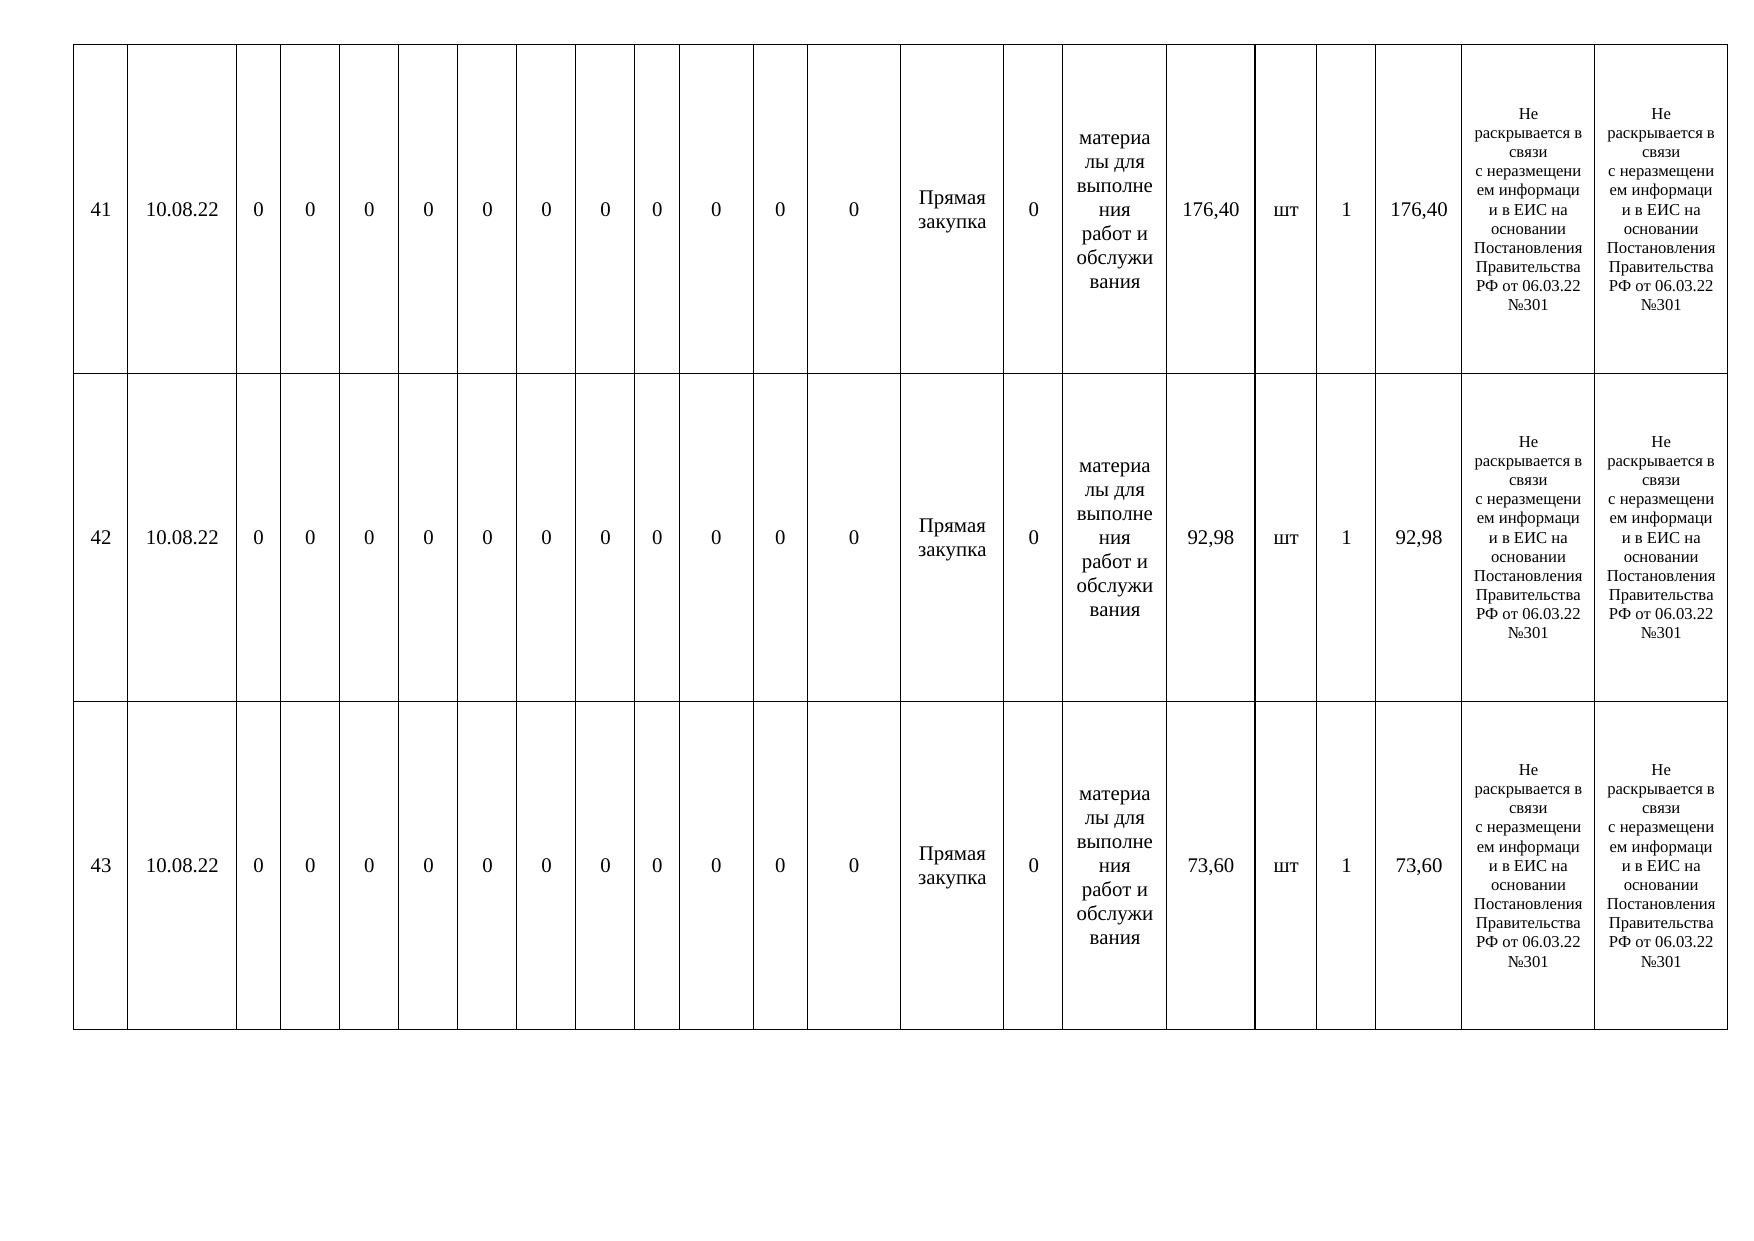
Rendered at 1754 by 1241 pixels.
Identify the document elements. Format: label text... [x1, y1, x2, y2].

table_cell 41 [74, 45, 127, 372]
table_cell 0 [517, 374, 575, 701]
table_cell шт [1256, 374, 1316, 701]
table_cell 0 [680, 45, 753, 372]
table_cell шт [1256, 45, 1316, 372]
table_cell шт [1256, 702, 1316, 1029]
table_cell 0 [340, 45, 398, 372]
table_cell 0 [576, 45, 634, 372]
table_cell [1462, 702, 1594, 1029]
table_cell 0 [680, 374, 753, 701]
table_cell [1595, 702, 1727, 1029]
table_cell 0 [517, 45, 575, 372]
table_cell 0 [399, 45, 457, 372]
table_cell 1 [1317, 374, 1375, 701]
table_cell 0 [754, 702, 807, 1029]
table_cell 0 [635, 702, 679, 1029]
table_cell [1063, 702, 1166, 1029]
table_cell 0 [340, 702, 398, 1029]
table_cell 176,40 [1376, 45, 1461, 372]
table_cell 1 [1317, 702, 1375, 1029]
table_cell 0 [680, 702, 753, 1029]
table_cell 10.08.22 [128, 702, 236, 1029]
table_cell 0 [754, 374, 807, 701]
table_cell 0 [576, 702, 634, 1029]
table_cell 0 [458, 374, 516, 701]
table_cell 73,60 [1376, 702, 1461, 1029]
table_cell 0 [754, 45, 807, 372]
table_cell 0 [237, 374, 280, 701]
table_cell материалы для выполнения работ и обслуживания [1063, 374, 1166, 701]
table_cell 176,40 [1167, 45, 1254, 372]
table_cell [1462, 45, 1594, 372]
table_cell 0 [1004, 702, 1062, 1029]
table_cell 0 [399, 702, 457, 1029]
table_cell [1595, 45, 1727, 372]
table_cell Прямая закупка [901, 702, 1003, 1029]
table_cell 0 [281, 374, 339, 701]
table_cell 10.08.22 [128, 45, 236, 372]
table_cell 0 [458, 45, 516, 372]
table_cell 0 [635, 45, 679, 372]
table_cell 0 [635, 374, 679, 701]
table_cell Прямая закупка [901, 45, 1003, 372]
table_cell 10.08.22 [128, 374, 236, 701]
table_cell Не раскрывается в связи с неразмещением информации в ЕИС на основании Постановления Правительства РФ от 06.03.22 №301 [1595, 374, 1727, 701]
table_cell 0 [576, 374, 634, 701]
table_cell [1063, 45, 1166, 372]
table_cell 0 [281, 702, 339, 1029]
table_cell 0 [340, 374, 398, 701]
table_cell 0 [808, 45, 900, 372]
table_cell 0 [517, 702, 575, 1029]
table_cell 0 [1004, 374, 1062, 701]
table_cell Не раскрывается в связи с неразмещением информации в ЕИС на основании Постановления Правительства РФ от 06.03.22 №301 [1462, 374, 1594, 701]
table_cell 0 [281, 45, 339, 372]
table_cell 0 [237, 702, 280, 1029]
table_cell 0 [458, 702, 516, 1029]
table_cell 92,98 [1376, 374, 1461, 701]
table_cell Прямая закупка [901, 374, 1003, 701]
table_cell 0 [808, 702, 900, 1029]
table_cell 42 [74, 374, 127, 701]
table_cell 0 [808, 374, 900, 701]
table_cell 0 [237, 45, 280, 372]
table_cell 0 [399, 374, 457, 701]
table_cell 0 [1004, 45, 1062, 372]
table_cell 43 [74, 702, 127, 1029]
table_cell 73,60 [1167, 702, 1254, 1029]
table_cell 1 [1317, 45, 1375, 372]
table_cell 92,98 [1167, 374, 1254, 701]
